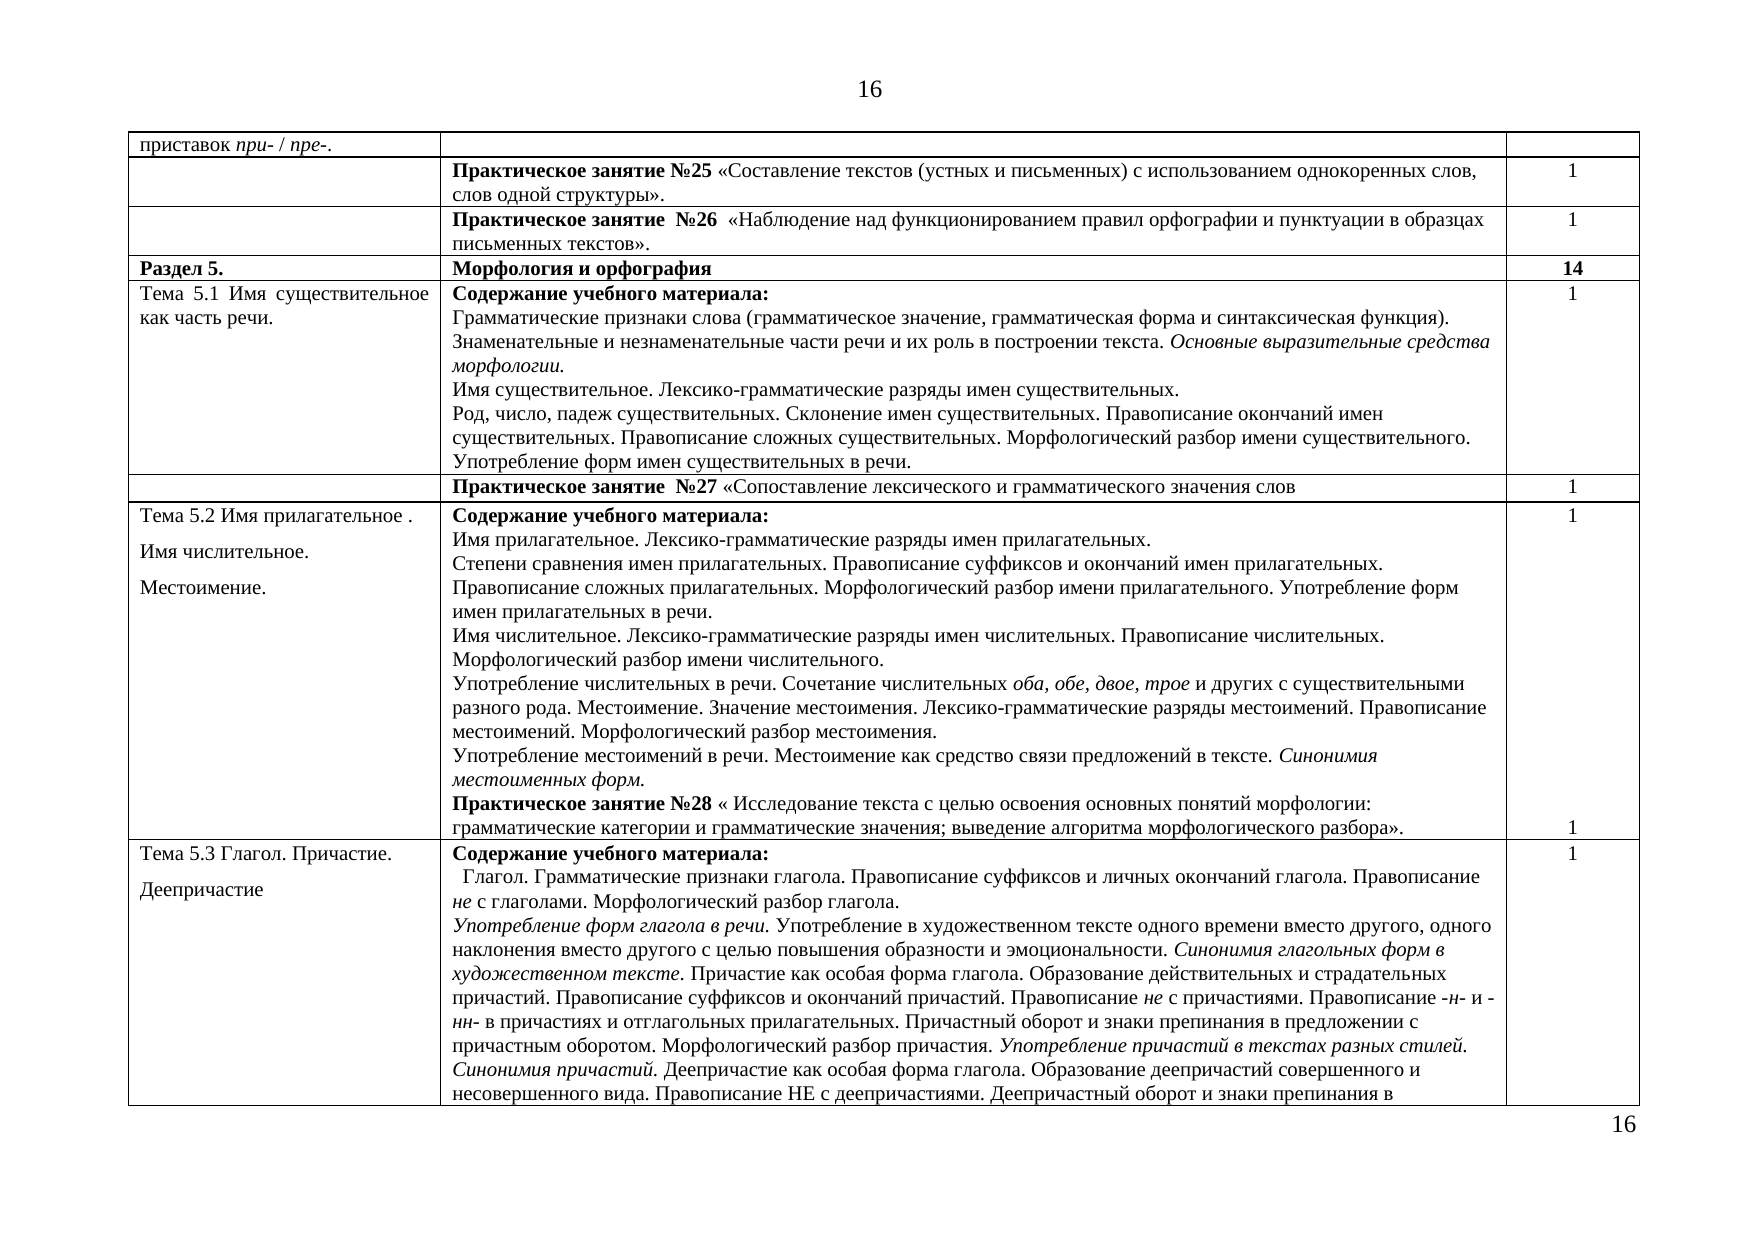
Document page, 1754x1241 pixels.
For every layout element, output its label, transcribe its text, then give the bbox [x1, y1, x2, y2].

table_cell Морфология и орфография [441, 256, 1506, 280]
table_cell [129, 207, 440, 255]
table_cell 1 1 [1507, 503, 1639, 839]
table_cell [129, 158, 440, 206]
table_cell Практическое занятие №25 «Составление текстов (устных и письменных) с использованием однокоренных слов, слов одной структуры». [441, 158, 1506, 206]
table_cell Раздел 5. [129, 256, 440, 280]
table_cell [441, 840, 1506, 1105]
table_cell 2 [1507, 133, 1639, 156]
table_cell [129, 133, 440, 156]
table_cell Тема 5.2 Имя прилагательное . Имя числительное. Местоимение. [129, 503, 440, 839]
table_cell 14 [1507, 256, 1639, 280]
table_cell 1 [1507, 158, 1639, 206]
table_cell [129, 840, 440, 1105]
table_cell Практическое занятие №26 «Наблюдение над функционированием правил орфографии и пунктуации в образцах письменных текстов». [441, 207, 1506, 255]
table_cell 1 [1507, 840, 1639, 1105]
table_cell 1 [1507, 281, 1639, 473]
table_cell Тема 5.1 Имя существительное как часть речи. [129, 281, 440, 473]
table_cell Практическое занятие №27 «Сопоставление лексического и грамматического значения слов [441, 475, 1506, 501]
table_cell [441, 133, 1506, 156]
table_cell Содержание учебного материала: Грамматические признаки слова (грамматическое значение, грамматическая форма и синтаксическая функция). Знаменательные и незнаменательные части речи и их роль в построении текста. Основные выразительные средства морфологии. Имя существительное. Лексико-грамматические разряды имен существительных. Род, число, падеж существительных. Склонение имен существительных. Правописание окончаний имен существительных. Правописание сложных существительных. Морфологический разбор имени существительного. Употребление форм имен существительных в речи. [441, 281, 1506, 473]
table_cell 1 [1507, 207, 1639, 255]
table_cell 1 [1507, 475, 1639, 501]
table_cell Содержание учебного материала: Имя прилагательное. Лексико-грамматические разряды имен прилагательных. Степени сравнения имен прилагательных. Правописание суффиксов и окончаний имен прилагательных. Правописание сложных прилагательных. Морфологический разбор имени прилагательного. Употребление форм имен прилагательных в речи. Имя числительное. Лексико-грамматические разряды имен числительных. Правописание числительных. Морфологический разбор имени числительного. Употребление числительных в речи. Сочетание числительных оба, обе, двое, трое и других с существительными разного рода. Местоимение. Значение местоимения. Лексико-грамматические разряды местоимений. Правописание местоимений. Морфологический разбор местоимения. Употребление местоимений в речи. Местоимение как средство связи предложений в тексте. Синонимия местоименных форм. Практическое занятие №28 « Исследование текста с целью освоения основных понятий морфологии: грамматические категории и грамматические значения; выведение алгоритма морфологического разбора». [441, 503, 1506, 839]
table_cell [129, 475, 440, 501]
